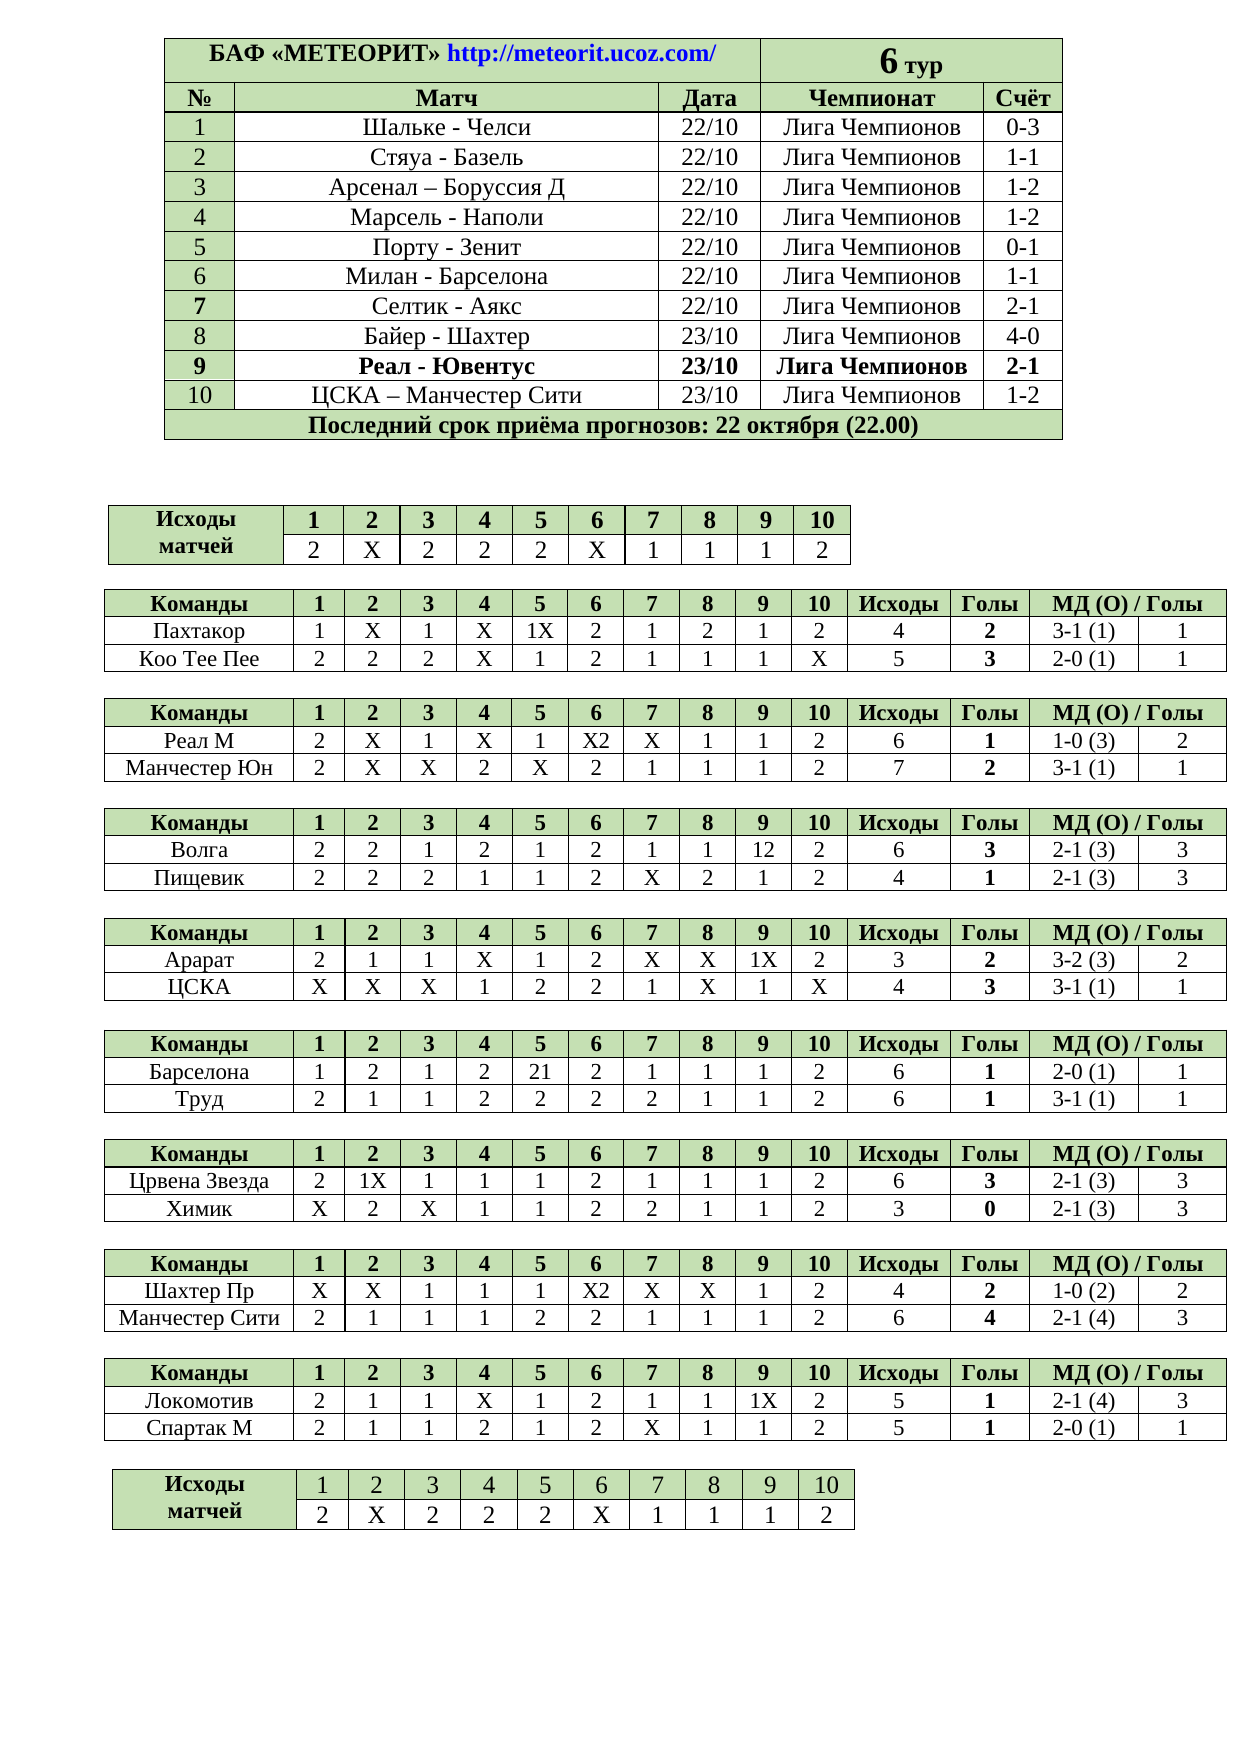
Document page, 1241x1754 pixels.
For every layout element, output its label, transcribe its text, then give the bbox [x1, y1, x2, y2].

table_cell Лига Чемпионов [761, 351, 983, 379]
table_cell 3-1 (1) [1030, 754, 1138, 781]
table_cell 2 [401, 645, 456, 671]
table_cell 1 [680, 727, 735, 753]
table_cell Х2 [569, 1277, 623, 1303]
table_header 3 [405, 1470, 460, 1499]
table_cell 2 [569, 1305, 623, 1331]
table_cell Марсель - Наполи [235, 202, 658, 231]
table_cell 7 [848, 754, 950, 781]
table_cell 6 [848, 836, 950, 863]
table_header 3 [401, 590, 456, 616]
table_cell 2 [569, 1195, 623, 1221]
table_cell 2 [294, 1414, 344, 1440]
table_cell 5 [165, 232, 234, 260]
table_header 1 [294, 590, 344, 616]
table_header 10 [794, 506, 850, 534]
table_cell 1 [401, 1168, 456, 1194]
table_cell 2 [294, 727, 344, 753]
table_cell 1 [951, 1387, 1029, 1413]
table_cell Селтик - Аякс [235, 291, 658, 320]
table_cell Матч [235, 83, 658, 111]
table_header 7 [624, 919, 679, 945]
table_cell 2 [569, 1387, 623, 1413]
table_cell 6 [165, 261, 234, 290]
table_cell 8 [165, 321, 234, 350]
table_cell 2 [794, 535, 850, 564]
table_cell 4 [848, 973, 950, 1000]
table_cell 1 [513, 1168, 568, 1194]
table_cell 1 [401, 946, 456, 972]
table_header 7 [624, 809, 679, 835]
table_cell 1 [624, 754, 679, 781]
table_cell 2 [624, 1195, 679, 1221]
table_cell 2 [792, 946, 847, 972]
table_cell 5 [848, 645, 950, 671]
table_cell Стяуа - Базель [235, 142, 658, 171]
table_cell Лига Чемпионов [761, 261, 983, 290]
table_cell 2 [624, 1085, 679, 1112]
table_cell 2 [792, 754, 847, 781]
table_header Команды [105, 1031, 293, 1057]
table_cell 1 [1139, 617, 1226, 643]
table_cell 2 [569, 1058, 623, 1084]
table_cell 1 [624, 1305, 679, 1331]
table_cell 2 [294, 864, 344, 890]
table_header 1 [284, 506, 343, 534]
table_cell 1 [624, 1058, 679, 1084]
table_header 4 [457, 809, 512, 835]
table_header 8 [680, 1359, 735, 1386]
table_cell 2 [1139, 1277, 1226, 1303]
table_header 3 [401, 1359, 456, 1386]
table_cell 2 [569, 973, 623, 1000]
table_cell 2 [294, 836, 344, 863]
table_header 5 [513, 809, 568, 835]
table_cell 1 [1139, 1085, 1226, 1112]
table_header 1 [294, 699, 344, 726]
table_cell Х [624, 864, 679, 890]
table_header Голы [951, 919, 1029, 945]
table_header 7 [624, 1031, 679, 1057]
table_cell 1 [1139, 973, 1226, 1000]
table_cell 2 [569, 754, 623, 781]
table_header 3 [401, 1250, 456, 1276]
table_cell Х [574, 1500, 629, 1529]
table_cell 1-2 [984, 172, 1062, 201]
table_header 5 [513, 1031, 568, 1057]
table_cell Лига Чемпионов [761, 172, 983, 201]
table_header Команды [105, 1140, 293, 1166]
table_header 3 [401, 809, 456, 835]
table_cell 3 [848, 946, 950, 972]
table_header Голы [951, 809, 1029, 835]
table_cell 22/10 [659, 232, 760, 260]
table_cell 1 [624, 836, 679, 863]
table_cell Х [346, 1277, 400, 1303]
table_cell 3 [951, 973, 1029, 1000]
table_cell Манчестер Сити [105, 1305, 293, 1331]
table_header 9 [736, 809, 791, 835]
table_header 10 [792, 1359, 847, 1386]
table_cell 10 [165, 381, 234, 409]
table_cell 1 [401, 1387, 456, 1413]
table_cell 23/10 [659, 351, 760, 379]
table_cell Х [401, 1195, 456, 1221]
table_cell 1 [736, 1195, 791, 1221]
table_cell Х [457, 946, 512, 972]
table_header 4 [457, 1140, 512, 1166]
table_cell 1 [682, 535, 737, 564]
table_cell 3 [1139, 836, 1226, 863]
table_header 10 [792, 919, 847, 945]
table_header 5 [513, 590, 567, 616]
table_cell 1 [624, 617, 679, 643]
table_cell 2-0 (1) [1030, 645, 1138, 671]
table_header МД (О) / Голы [1030, 1140, 1226, 1166]
table_header 7 [624, 1250, 679, 1276]
table_cell 1 [680, 1195, 735, 1221]
table_cell № [165, 83, 234, 111]
table_cell 3 [1139, 1387, 1226, 1413]
table_header 10 [792, 699, 847, 726]
table_cell 0-3 [984, 113, 1062, 141]
table_cell Порту - Зенит [235, 232, 658, 260]
table_cell 2 [345, 1195, 400, 1221]
table_header Исходы [848, 699, 950, 726]
table_cell 6 [848, 727, 950, 753]
table_cell Реал М [105, 727, 293, 753]
table_cell Х [294, 1277, 344, 1303]
table_cell 1 [680, 1085, 735, 1112]
table_cell 3-1 (1) [1030, 617, 1138, 643]
table_header Команды [105, 919, 293, 945]
table_cell 3-2 (3) [1030, 946, 1138, 972]
table_header 4 [461, 1470, 517, 1499]
table_cell 12 [736, 836, 791, 863]
table_header МД (О) / Голы [1030, 590, 1226, 616]
table_cell 2 [568, 645, 623, 671]
table_cell 1 [1139, 754, 1226, 781]
table_cell 1 [951, 727, 1029, 753]
table_header 5 [518, 1470, 573, 1499]
table_cell 2 [951, 617, 1029, 643]
table_header Голы [951, 590, 1029, 616]
table_header 10 [792, 809, 847, 835]
table_cell 1 [680, 645, 735, 671]
table_cell 2 [457, 1414, 512, 1440]
table_header 1 [297, 1470, 348, 1499]
table_cell 1-0 (3) [1030, 727, 1138, 753]
table_header 10 [792, 1031, 847, 1057]
table_cell 0-1 [984, 232, 1062, 260]
table_header 1 [294, 1140, 344, 1166]
table_cell 1 [686, 1500, 742, 1529]
table_cell 2 [1139, 727, 1226, 753]
table_cell 2 [345, 864, 400, 890]
table_header 10 [799, 1470, 854, 1499]
table_header Голы [951, 1250, 1029, 1276]
table_cell 1 [346, 1305, 400, 1331]
table_cell 2 [345, 645, 400, 671]
table_cell Байер - Шахтер [235, 321, 658, 350]
table_cell 2 [792, 1168, 847, 1194]
table_header 5 [513, 1140, 568, 1166]
table_cell 2 [792, 1277, 847, 1303]
table_cell Х [345, 754, 400, 781]
table_header 6 [569, 1031, 623, 1057]
table_header Команды [105, 699, 293, 726]
table_header 8 [682, 506, 737, 534]
table_cell 6 [848, 1058, 950, 1084]
table_header 2 [346, 919, 400, 945]
table_cell 2 [799, 1500, 854, 1529]
table_header 2 [346, 1031, 400, 1057]
table_header 4 [457, 919, 512, 945]
table_cell 2 [165, 142, 234, 171]
table_cell 3-1 (1) [1030, 973, 1138, 1000]
table_cell 2 [680, 864, 735, 890]
table_cell 2 [401, 864, 456, 890]
table_cell 1 [680, 1414, 735, 1440]
table_cell 1 [743, 1500, 798, 1529]
table_cell Х [792, 645, 847, 671]
table_cell 3 [1139, 864, 1226, 890]
table_cell 1 [736, 727, 791, 753]
table_cell 2 [792, 864, 847, 890]
table_cell 1 [680, 1058, 735, 1084]
table_cell 7 [165, 291, 234, 320]
table_header 6 [569, 1250, 623, 1276]
table_header 6 [569, 699, 623, 726]
table_header 6 тур [761, 39, 1062, 82]
table_header БАФ «МЕТЕОРИТ» http://meteorit.ucoz.com/ [165, 39, 760, 82]
table_header МД (О) / Голы [1030, 1359, 1226, 1386]
table_cell 3 [165, 172, 234, 201]
table_header Голы [951, 1031, 1029, 1057]
table_cell 2 [792, 1387, 847, 1413]
table_header Исходы [848, 1359, 950, 1386]
table_header 8 [680, 590, 735, 616]
table_header 7 [624, 1140, 679, 1166]
table_header Исходы матчей [109, 506, 283, 564]
table_cell Химик [105, 1195, 293, 1221]
table_cell 2 [792, 836, 847, 863]
table_cell 1 [736, 1414, 791, 1440]
table_header 9 [736, 699, 791, 726]
table_header 5 [513, 506, 568, 534]
table_cell 2 [457, 1085, 512, 1112]
table_cell Лига Чемпионов [761, 381, 983, 409]
table_cell 2-1 (4) [1030, 1387, 1138, 1413]
table_cell 1 [512, 727, 568, 753]
table_cell Чемпионат [761, 83, 983, 111]
table_header Исходы [848, 1140, 950, 1166]
table_header 5 [512, 699, 568, 726]
table_cell 1 [401, 727, 456, 753]
table_cell 2 [297, 1500, 348, 1529]
table_cell 1 [457, 1305, 512, 1331]
table_cell 1 [680, 1305, 735, 1331]
table_cell 2 [457, 1058, 512, 1084]
table_cell Х [680, 946, 735, 972]
table_header 4 [457, 699, 511, 726]
table_header 5 [513, 1250, 568, 1276]
table_header 5 [513, 1359, 568, 1386]
table_header 1 [294, 1031, 344, 1057]
table_cell 22/10 [659, 113, 760, 141]
table_cell 3 [1139, 1305, 1226, 1331]
table_header Голы [951, 1140, 1029, 1166]
table_cell Лига Чемпионов [761, 321, 983, 350]
table_cell Манчестер Юн [105, 754, 293, 781]
table_cell 22/10 [659, 142, 760, 171]
table_cell 2 [792, 1085, 847, 1112]
table_header 9 [736, 1359, 791, 1386]
table_cell 2-1 [984, 291, 1062, 320]
table_cell 2 [294, 645, 344, 671]
table_cell 1 [513, 1414, 568, 1440]
table_header 7 [626, 506, 681, 534]
table_cell Црвена Звезда [105, 1168, 293, 1194]
table_cell Х [401, 754, 456, 781]
table_cell 1 [951, 1414, 1029, 1440]
table_cell 2 [792, 727, 847, 753]
table_cell 1-2 [984, 202, 1062, 231]
table_header 2 [345, 809, 400, 835]
table_cell 1 [294, 617, 344, 643]
table_cell 2-1 (3) [1030, 836, 1138, 863]
table_cell 2 [680, 617, 735, 643]
table_header 9 [736, 919, 791, 945]
table_cell 1 [294, 1058, 344, 1084]
table_cell 1 [624, 645, 679, 671]
table_cell 1 [457, 1168, 512, 1194]
table_cell 2 [792, 1195, 847, 1221]
table_cell 2-0 (1) [1030, 1414, 1138, 1440]
table_cell 2 [513, 1085, 568, 1112]
table_header МД (О) / Голы [1030, 809, 1226, 835]
table_header 6 [569, 919, 623, 945]
table_cell 1 [513, 864, 568, 890]
table_cell 3 [1139, 1168, 1226, 1194]
table_cell Арсенал – Боруссия Д [235, 172, 658, 201]
table_cell 2 [294, 1387, 344, 1413]
table_cell 1 [457, 1277, 512, 1303]
table_cell 4 [951, 1305, 1029, 1331]
table_cell 1 [345, 1387, 400, 1413]
table_cell Волга [105, 836, 293, 863]
table_cell Х [345, 617, 400, 643]
table_header Команды [105, 1359, 293, 1386]
table_cell 2 [951, 946, 1029, 972]
table_cell Локомотив [105, 1387, 293, 1413]
table_header 6 [569, 809, 623, 835]
table_header 1 [294, 1250, 344, 1276]
table_cell 1 [624, 1387, 679, 1413]
table_header Команды [105, 590, 293, 616]
table_cell 1 [1139, 1414, 1226, 1440]
table_header 9 [736, 1250, 791, 1276]
table_cell 23/10 [659, 381, 760, 409]
table_cell Реал - Ювентус [235, 351, 658, 379]
table_cell 4 [848, 617, 950, 643]
table_cell Х [294, 973, 344, 1000]
table_header МД (О) / Голы [1030, 919, 1226, 945]
table_header 9 [736, 1140, 791, 1166]
table_cell 1 [513, 1195, 568, 1221]
table_cell 1 [624, 1168, 679, 1194]
table_cell 2 [513, 535, 568, 564]
table_header Команды [105, 1250, 293, 1276]
table_cell 1 [1139, 645, 1226, 671]
table_cell 2 [405, 1500, 460, 1529]
table_header 6 [569, 1359, 623, 1386]
table_header Исходы матчей [113, 1470, 296, 1529]
table_cell 1 [738, 535, 793, 564]
table_cell 1 [736, 617, 791, 643]
table_cell 22/10 [659, 291, 760, 320]
table_cell 2-1 [984, 351, 1062, 379]
table_cell 4 [848, 864, 950, 890]
table_cell 2 [294, 1168, 344, 1194]
table_cell 2 [294, 946, 344, 972]
table_cell 1 [680, 836, 735, 863]
table_header 6 [568, 590, 623, 616]
table_cell 1 [345, 1414, 400, 1440]
table_cell 1 [513, 836, 568, 863]
table_cell 1 [1139, 1058, 1226, 1084]
table_cell 3 [951, 645, 1029, 671]
table_header 7 [624, 590, 679, 616]
table_header 6 [574, 1470, 629, 1499]
table_cell 2 [1139, 946, 1226, 972]
table_cell 2-1 (3) [1030, 864, 1138, 890]
table_cell 2 [457, 754, 511, 781]
table_cell Х [344, 535, 399, 564]
table_header 2 [349, 1470, 404, 1499]
table_cell Шахтер Пр [105, 1277, 293, 1303]
table_header 4 [457, 1031, 512, 1057]
table_cell 5 [848, 1387, 950, 1413]
table_cell 2 [513, 1305, 568, 1331]
table_cell 2-0 (1) [1030, 1058, 1138, 1084]
table_cell 1 [736, 973, 791, 1000]
table_cell 2 [461, 1500, 517, 1529]
table_header Исходы [848, 1250, 950, 1276]
table_cell 1 [626, 535, 681, 564]
table_cell 1 [736, 1085, 791, 1112]
table_header 5 [513, 919, 568, 945]
table_header 2 [344, 506, 399, 534]
table_cell 3 [1139, 1195, 1226, 1221]
table_cell Труд [105, 1085, 293, 1112]
table_cell 23/10 [659, 321, 760, 350]
table_cell 1 [736, 864, 791, 890]
table_header 1 [294, 1359, 344, 1386]
table_cell 2 [792, 1305, 847, 1331]
table_header 10 [792, 1140, 847, 1166]
table_cell Х [294, 1195, 344, 1221]
table_header 4 [457, 590, 512, 616]
table_cell Лига Чемпионов [761, 142, 983, 171]
table_cell 0 [951, 1195, 1029, 1221]
table_cell 1Х [736, 1387, 791, 1413]
table_cell 2 [569, 864, 623, 890]
table_cell 2 [401, 535, 456, 564]
table_cell 3-1 (1) [1030, 1085, 1138, 1112]
table_header Исходы [848, 1031, 950, 1057]
table_cell 1 [401, 1085, 456, 1112]
table_header 9 [743, 1470, 798, 1499]
table_header 7 [624, 699, 679, 726]
table_cell 1 [736, 1277, 791, 1303]
table_cell 2 [518, 1500, 573, 1529]
table_cell ЦСКА [105, 973, 293, 1000]
table_cell 2 [513, 973, 568, 1000]
table_header 8 [680, 1250, 735, 1276]
table_cell 22/10 [659, 172, 760, 201]
table_cell Х [457, 645, 512, 671]
table_cell 6 [848, 1085, 950, 1112]
table_cell 1Х [345, 1168, 400, 1194]
table_cell 1 [401, 1277, 456, 1303]
table_cell 2 [294, 754, 344, 781]
table_cell 1Х [736, 946, 791, 972]
table_cell Х [512, 754, 568, 781]
table_cell Х [457, 617, 512, 643]
table_header 3 [401, 699, 456, 726]
table_cell Х [349, 1500, 404, 1529]
table_header 8 [680, 919, 735, 945]
table_cell 1 [457, 1195, 512, 1221]
table_header 2 [345, 590, 400, 616]
table_cell 1 [401, 1414, 456, 1440]
table_cell 2 [345, 836, 400, 863]
table_cell Х [457, 727, 511, 753]
table_cell 2 [569, 836, 623, 863]
table_cell 2 [294, 1085, 344, 1112]
table_cell 1 [165, 113, 234, 141]
table_cell 1 [401, 617, 456, 643]
table_header 3 [401, 919, 456, 945]
table_cell 22/10 [659, 202, 760, 231]
table_header 9 [736, 590, 791, 616]
table_cell 2 [569, 1168, 623, 1194]
table_cell Х [569, 535, 624, 564]
table_cell 6 [848, 1168, 950, 1194]
table_cell 9 [165, 351, 234, 379]
table_cell Коо Тее Пее [105, 645, 293, 671]
table_cell Шальке - Челси [235, 113, 658, 141]
table_header 2 [345, 1359, 400, 1386]
table_cell 2 [951, 754, 1029, 781]
table_cell 2 [457, 836, 512, 863]
table_cell 1 [680, 1387, 735, 1413]
table_cell Х [680, 973, 735, 1000]
table_cell Арарат [105, 946, 293, 972]
table_header 7 [624, 1359, 679, 1386]
table_cell Лига Чемпионов [761, 113, 983, 141]
table_cell Х [345, 727, 400, 753]
table_cell 2-1 (4) [1030, 1305, 1138, 1331]
table_header 1 [294, 809, 344, 835]
table_cell Х [624, 946, 679, 972]
table_cell Барселона [105, 1058, 293, 1084]
table_cell 1-1 [984, 261, 1062, 290]
table_cell Х [680, 1277, 735, 1303]
table_cell ЦСКА – Манчестер Сити [235, 381, 658, 409]
table_cell 22/10 [659, 261, 760, 290]
table_cell 2 [792, 1414, 847, 1440]
table_cell 2-1 (3) [1030, 1168, 1138, 1194]
table_cell 1-0 (2) [1030, 1277, 1138, 1303]
table_cell 1Х [513, 617, 567, 643]
table_header Исходы [848, 919, 950, 945]
table_cell 1 [736, 645, 791, 671]
table_cell 3 [951, 836, 1029, 863]
table_cell 2 [569, 1085, 623, 1112]
table_cell Последний срок приёма прогнозов: 22 октября (22.00) [165, 410, 1062, 439]
table_cell 2 [346, 1058, 400, 1084]
table_cell 1 [346, 946, 400, 972]
table_cell 2 [568, 617, 623, 643]
table_header Исходы [848, 590, 950, 616]
table_cell Спартак М [105, 1414, 293, 1440]
table_cell Х2 [569, 727, 623, 753]
table_cell 2 [294, 1305, 344, 1331]
table_cell Х [792, 973, 847, 1000]
table_cell 1 [401, 836, 456, 863]
table_header Голы [951, 699, 1029, 726]
table_cell 2-1 (3) [1030, 1195, 1138, 1221]
table_cell 1 [951, 1085, 1029, 1112]
table_cell Х [624, 1277, 679, 1303]
table_header 4 [457, 506, 512, 534]
table_cell Лига Чемпионов [761, 291, 983, 320]
table_cell 1 [736, 1058, 791, 1084]
table_header 8 [680, 809, 735, 835]
table_cell Х [346, 973, 400, 1000]
table_cell 3 [951, 1168, 1029, 1194]
table_header 2 [345, 699, 400, 726]
table_cell 1 [346, 1085, 400, 1112]
table_cell 1 [513, 1387, 568, 1413]
table_header 2 [345, 1140, 400, 1166]
table_cell 2 [569, 1414, 623, 1440]
table_header 3 [401, 506, 456, 534]
table_header 9 [738, 506, 793, 534]
table_cell 1 [736, 1168, 791, 1194]
table_cell 1 [736, 1305, 791, 1331]
table_header Голы [951, 1359, 1029, 1386]
table_cell Дата [659, 83, 760, 111]
table_cell 6 [848, 1305, 950, 1331]
table_cell 3 [848, 1195, 950, 1221]
table_cell Милан - Барселона [235, 261, 658, 290]
table_cell 2 [457, 535, 512, 564]
table_cell Х [624, 727, 679, 753]
table_header 8 [680, 1031, 735, 1057]
table_cell 1 [513, 1277, 568, 1303]
table_cell 1 [951, 1058, 1029, 1084]
table_header 4 [457, 1250, 512, 1276]
table_cell Счёт [984, 83, 1062, 111]
table_cell 1 [680, 1168, 735, 1194]
table_header МД (О) / Голы [1030, 1031, 1226, 1057]
table_header 6 [569, 506, 624, 534]
table_cell 4 [165, 202, 234, 231]
table_header 8 [680, 1140, 735, 1166]
table_cell 4 [848, 1277, 950, 1303]
table_cell Х [457, 1387, 512, 1413]
table_cell 1 [736, 754, 791, 781]
table_header 10 [792, 1250, 847, 1276]
table_header 6 [569, 1140, 623, 1166]
table_cell Х [401, 973, 456, 1000]
table_cell 5 [848, 1414, 950, 1440]
table_header 3 [401, 1031, 456, 1057]
table_cell 2 [792, 617, 847, 643]
table_header Исходы [848, 809, 950, 835]
table_cell Лига Чемпионов [761, 232, 983, 260]
table_cell 1 [513, 946, 568, 972]
table_cell 1 [951, 864, 1029, 890]
table_cell 1 [401, 1058, 456, 1084]
table_cell 2 [284, 535, 343, 564]
table_header 8 [686, 1470, 742, 1499]
table_header 8 [680, 699, 735, 726]
table_cell Лига Чемпионов [761, 202, 983, 231]
table_cell 1 [401, 1305, 456, 1331]
table_cell Пахтакор [105, 617, 293, 643]
table_cell 21 [513, 1058, 568, 1084]
table_cell 4-0 [984, 321, 1062, 350]
table_header МД (О) / Голы [1030, 699, 1226, 726]
table_header 7 [630, 1470, 685, 1499]
table_cell 1-1 [984, 142, 1062, 171]
table_cell 1 [680, 754, 735, 781]
table_cell Х [624, 1414, 679, 1440]
table_header 3 [401, 1140, 456, 1166]
table_cell 1 [624, 973, 679, 1000]
table_header 9 [736, 1031, 791, 1057]
table_header 1 [294, 919, 344, 945]
table_cell 1-2 [984, 381, 1062, 409]
table_header МД (О) / Голы [1030, 1250, 1226, 1276]
table_cell 2 [569, 946, 623, 972]
table_header 10 [792, 590, 847, 616]
table_cell 1 [457, 973, 512, 1000]
table_header 4 [457, 1359, 512, 1386]
table_cell 1 [457, 864, 512, 890]
table_cell 2 [792, 1058, 847, 1084]
table_cell 2 [951, 1277, 1029, 1303]
table_header Команды [105, 809, 293, 835]
table_cell Пищевик [105, 864, 293, 890]
table_header 2 [346, 1250, 400, 1276]
table_cell 1 [513, 645, 567, 671]
table_cell 1 [630, 1500, 685, 1529]
